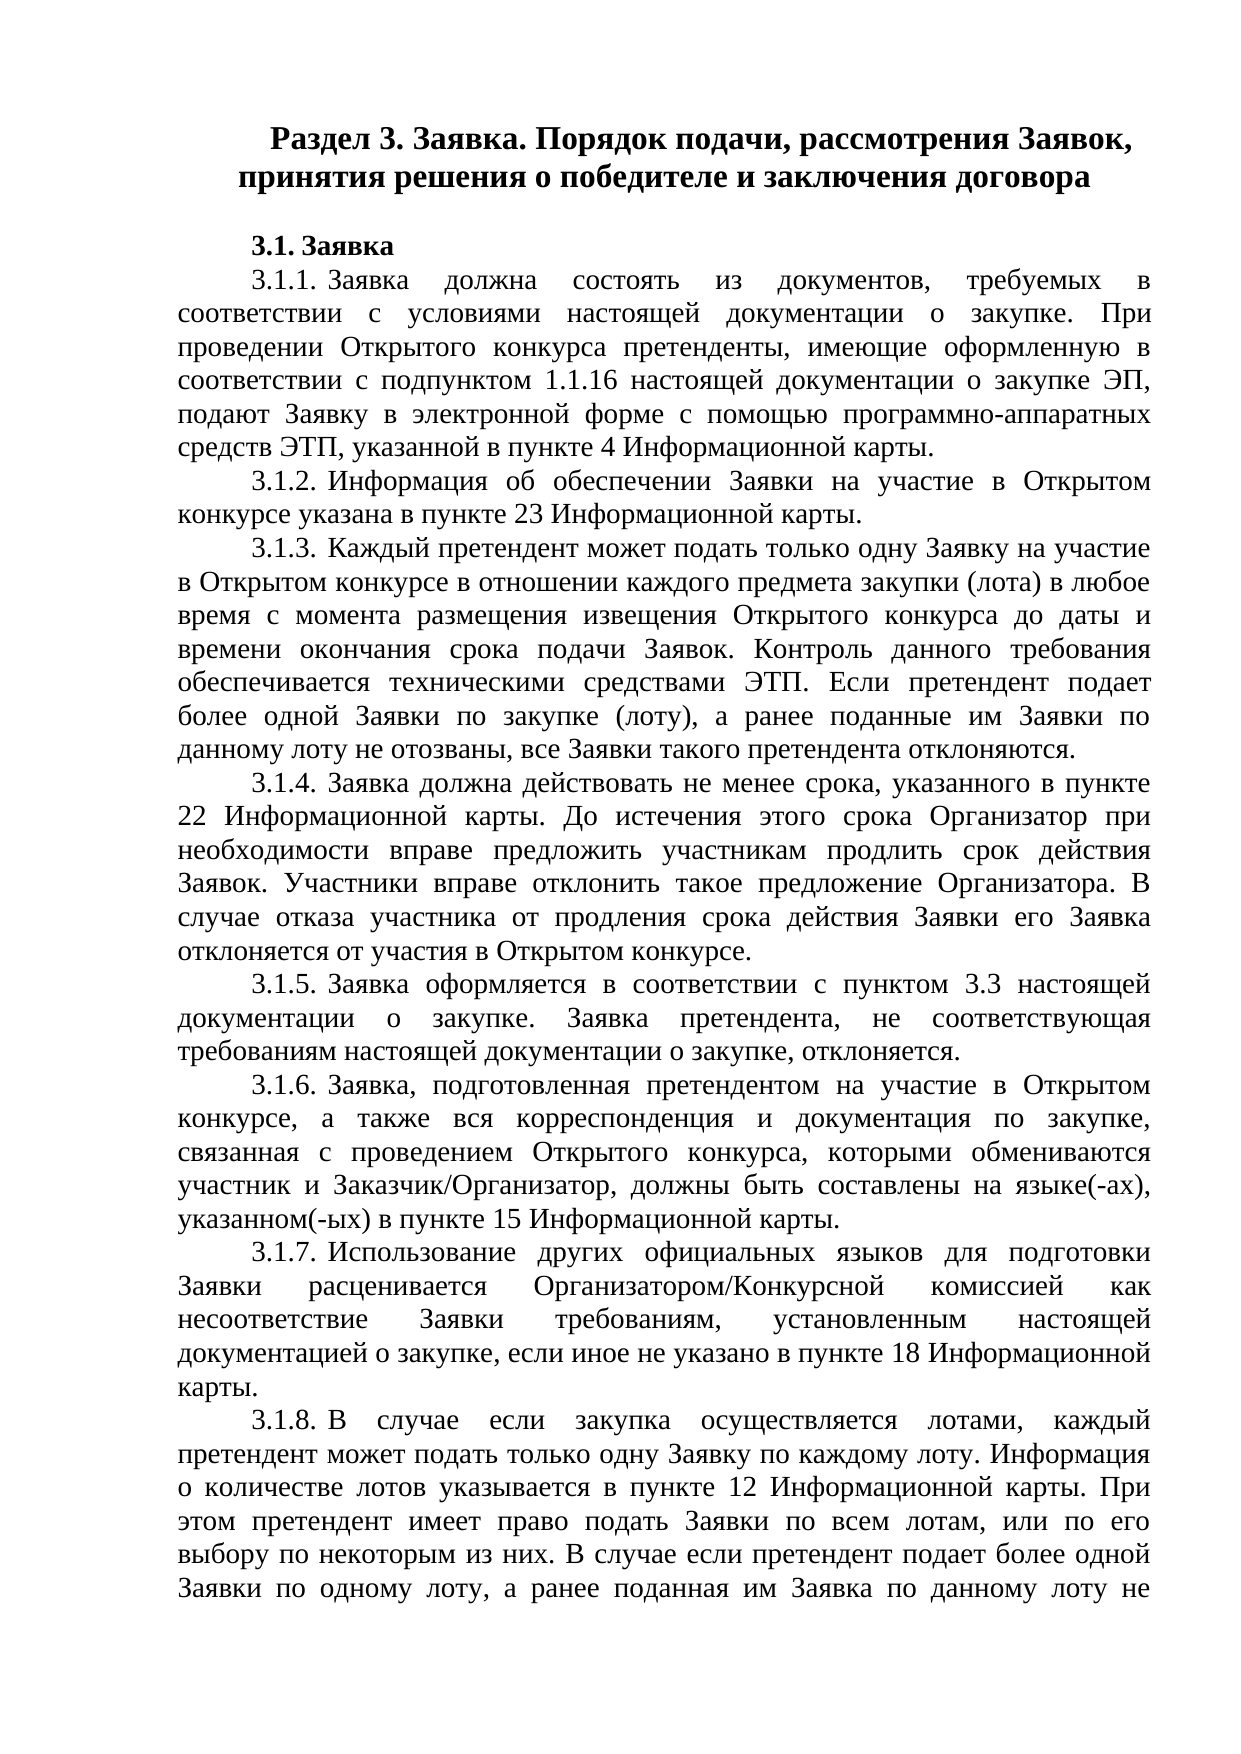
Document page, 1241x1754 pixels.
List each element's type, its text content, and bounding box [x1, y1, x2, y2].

list Заявка [177, 228, 1152, 262]
list Заявка должна состоять из документов, требуемых в соответствии с условиями настоящей документации о закупке. При проведении Открытого конкурса претенденты, имеющие оформленную в соответствии с подпунктом 1.1.16 настоящей документации о закупке ЭП, подают Заявку в электронной форме с помощью программно-аппаратных средств ЭТП, указанной в пункте 4 Информационной карты. [177, 262, 1152, 463]
list Информация об обеспечении Заявки на участие в Открытом конкурсе указана в пункте 23 Информационной карты. [177, 463, 1152, 530]
list Заявка, подготовленная претендентом на участие в Открытом конкурсе, а также вся корреспонденция и документация по закупке, связанная с проведением Открытого конкурса, которыми обмениваются участник и Заказчик/Организатор, должны быть составлены на языке(-ах), указанном(-ых) в пункте 15 Информационной карты. [177, 1067, 1152, 1234]
list Использование других официальных языков для подготовки Заявки расценивается Организатором/Конкурсной комиссией как несоответствие Заявки требованиям, установленным настоящей документацией о закупке, если иное не указано в пункте 18 Информационной карты. [177, 1234, 1152, 1402]
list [177, 1402, 1152, 1603]
list Заявка должна действовать не менее срока, указанного в пункте 22 Информационной карты. До истечения этого срока Организатор при необходимости вправе предложить участникам продлить срок действия Заявок. Участники вправе отклонить такое предложение Организатора. В случае отказа участника от продления срока действия Заявки его Заявка отклоняется от участия в Открытом конкурсе. [177, 765, 1152, 966]
list Заявка оформляется в соответствии с пунктом 3.3 настоящей документации о закупке. Заявка претендента, не соответствующая требованиям настоящей документации о закупке, отклоняется. [177, 966, 1152, 1067]
text Раздел 3. Заявка. Порядок подачи, рассмотрения Заявок, принятия решения о победителе и заключения договора [177, 118, 1152, 195]
list Каждый претендент может подать только одну Заявку на участие в Открытом конкурсе в отношении каждого предмета закупки (лота) в любое время с момента размещения извещения Открытого конкурса до даты и времени окончания срока подачи Заявок. Контроль данного требования обеспечивается техническими средствами ЭТП. Если претендент подает более одной Заявки по закупке (лоту), а ранее поданные им Заявки по данному лоту не отозваны, все Заявки такого претендента отклоняются. [177, 530, 1152, 765]
